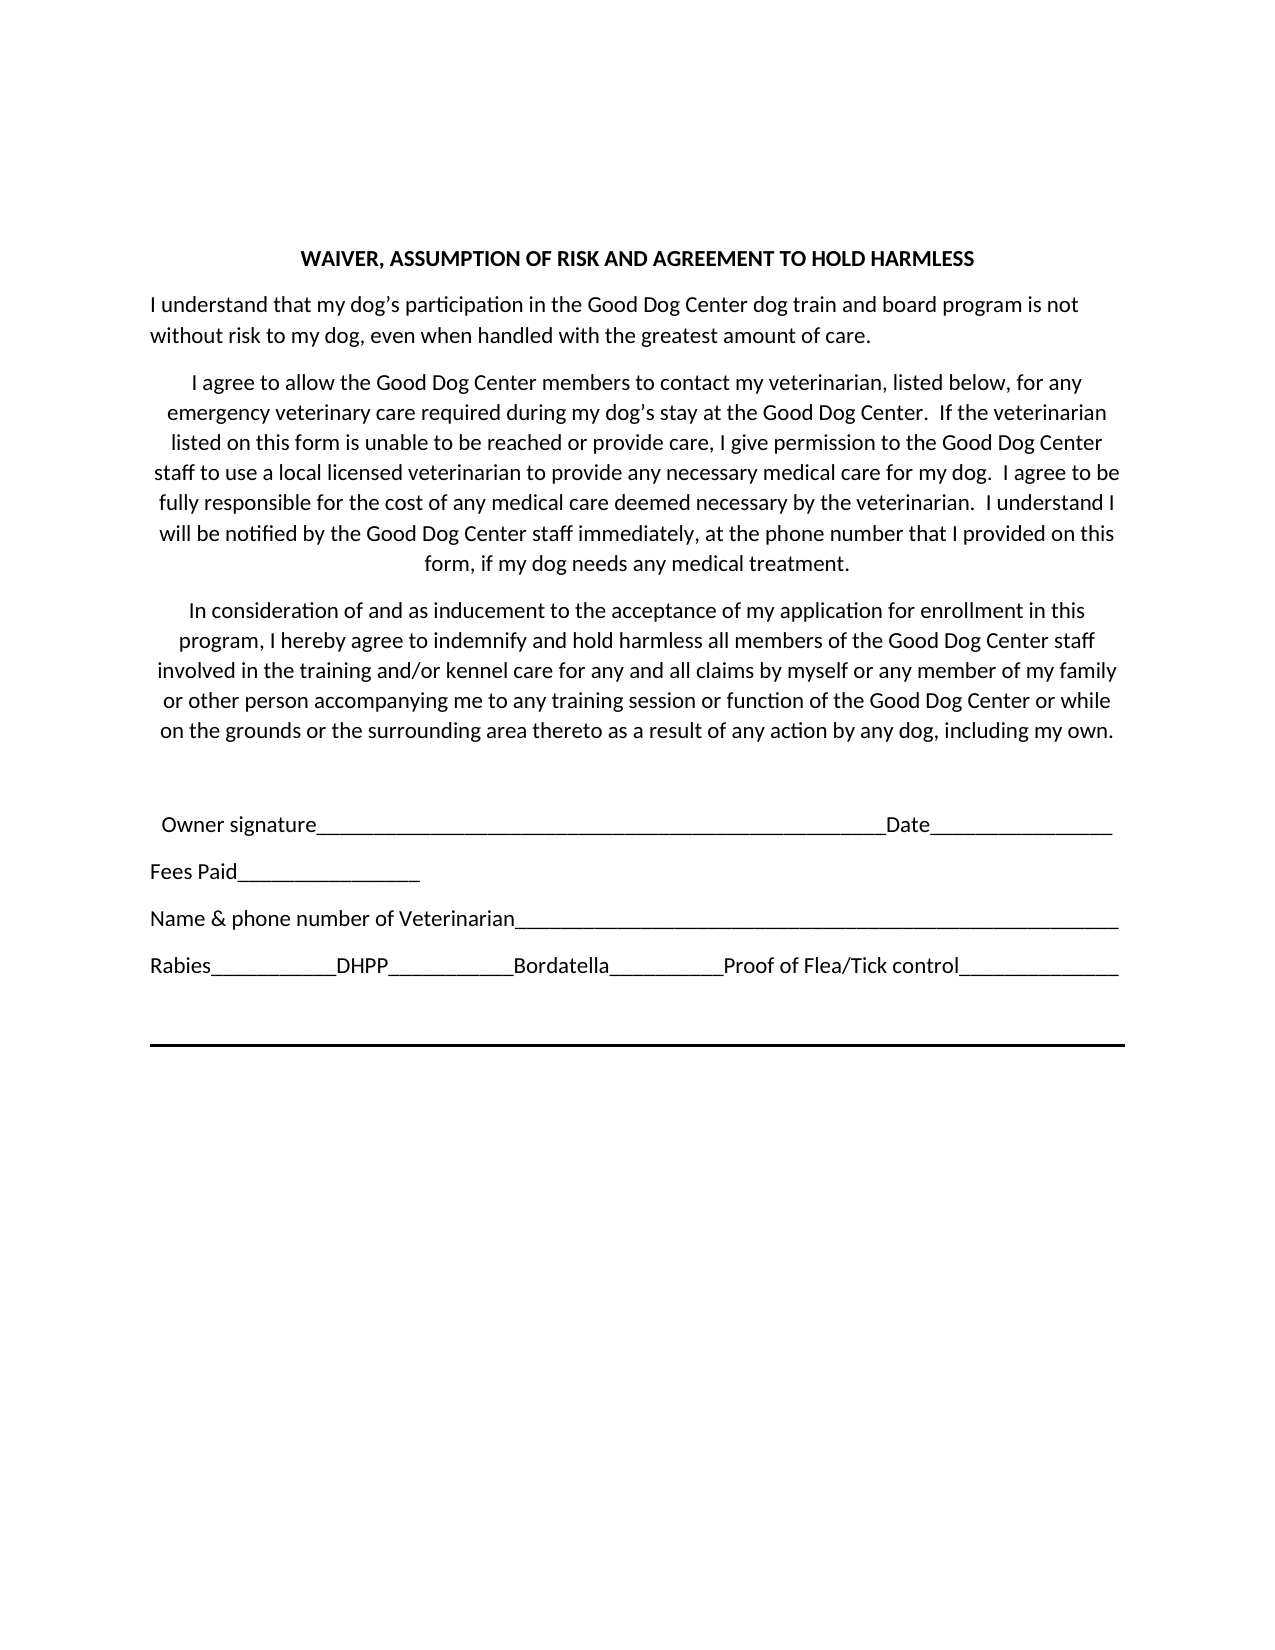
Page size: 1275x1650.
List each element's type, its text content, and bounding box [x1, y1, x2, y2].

text Fees Paid________________ [150, 857, 1125, 885]
text I agree to allow the Good Dog Center members to contact my veterinarian, listed below, for any emergency veterinary care required during my dog’s stay at the Good Dog Center. If the veterinarian listed on this form is unable to be reached or provide care, I give permission to the Good Dog Center staff to use a local licensed veterinarian to provide any necessary medical care for my dog. I agree to be fully responsible for the cost of any medical care deemed necessary by the veterinarian. I understand I will be notified by the Good Dog Center staff immediately, at the phone number that I provided on this form, if my dog needs any medical treatment. [150, 368, 1125, 577]
text In consideration of and as inducement to the acceptance of my application for enrollment in this program, I hereby agree to indemnify and hold harmless all members of the Good Dog Center staff involved in the training and/or kennel care for any and all claims by myself or any member of my family or other person accompanying me to any training session or function of the Good Dog Center or while on the grounds or the surrounding area thereto as a result of any action by any dog, including my own. [150, 596, 1125, 745]
text WAIVER, ASSUMPTION OF RISK AND AGREEMENT TO HOLD HARMLESS [150, 244, 1125, 272]
text Name & phone number of Veterinarian_____________________________________________________ [150, 904, 1125, 932]
text I understand that my dog’s participation in the Good Dog Center dog train and board program is not without risk to my dog, even when handled with the greatest amount of care. [150, 291, 1125, 349]
text Owner signature__________________________________________________Date________________ [150, 810, 1125, 838]
text Rabies___________DHPP___________Bordatella__________Proof of Flea/Tick control______________ [150, 951, 1125, 1044]
